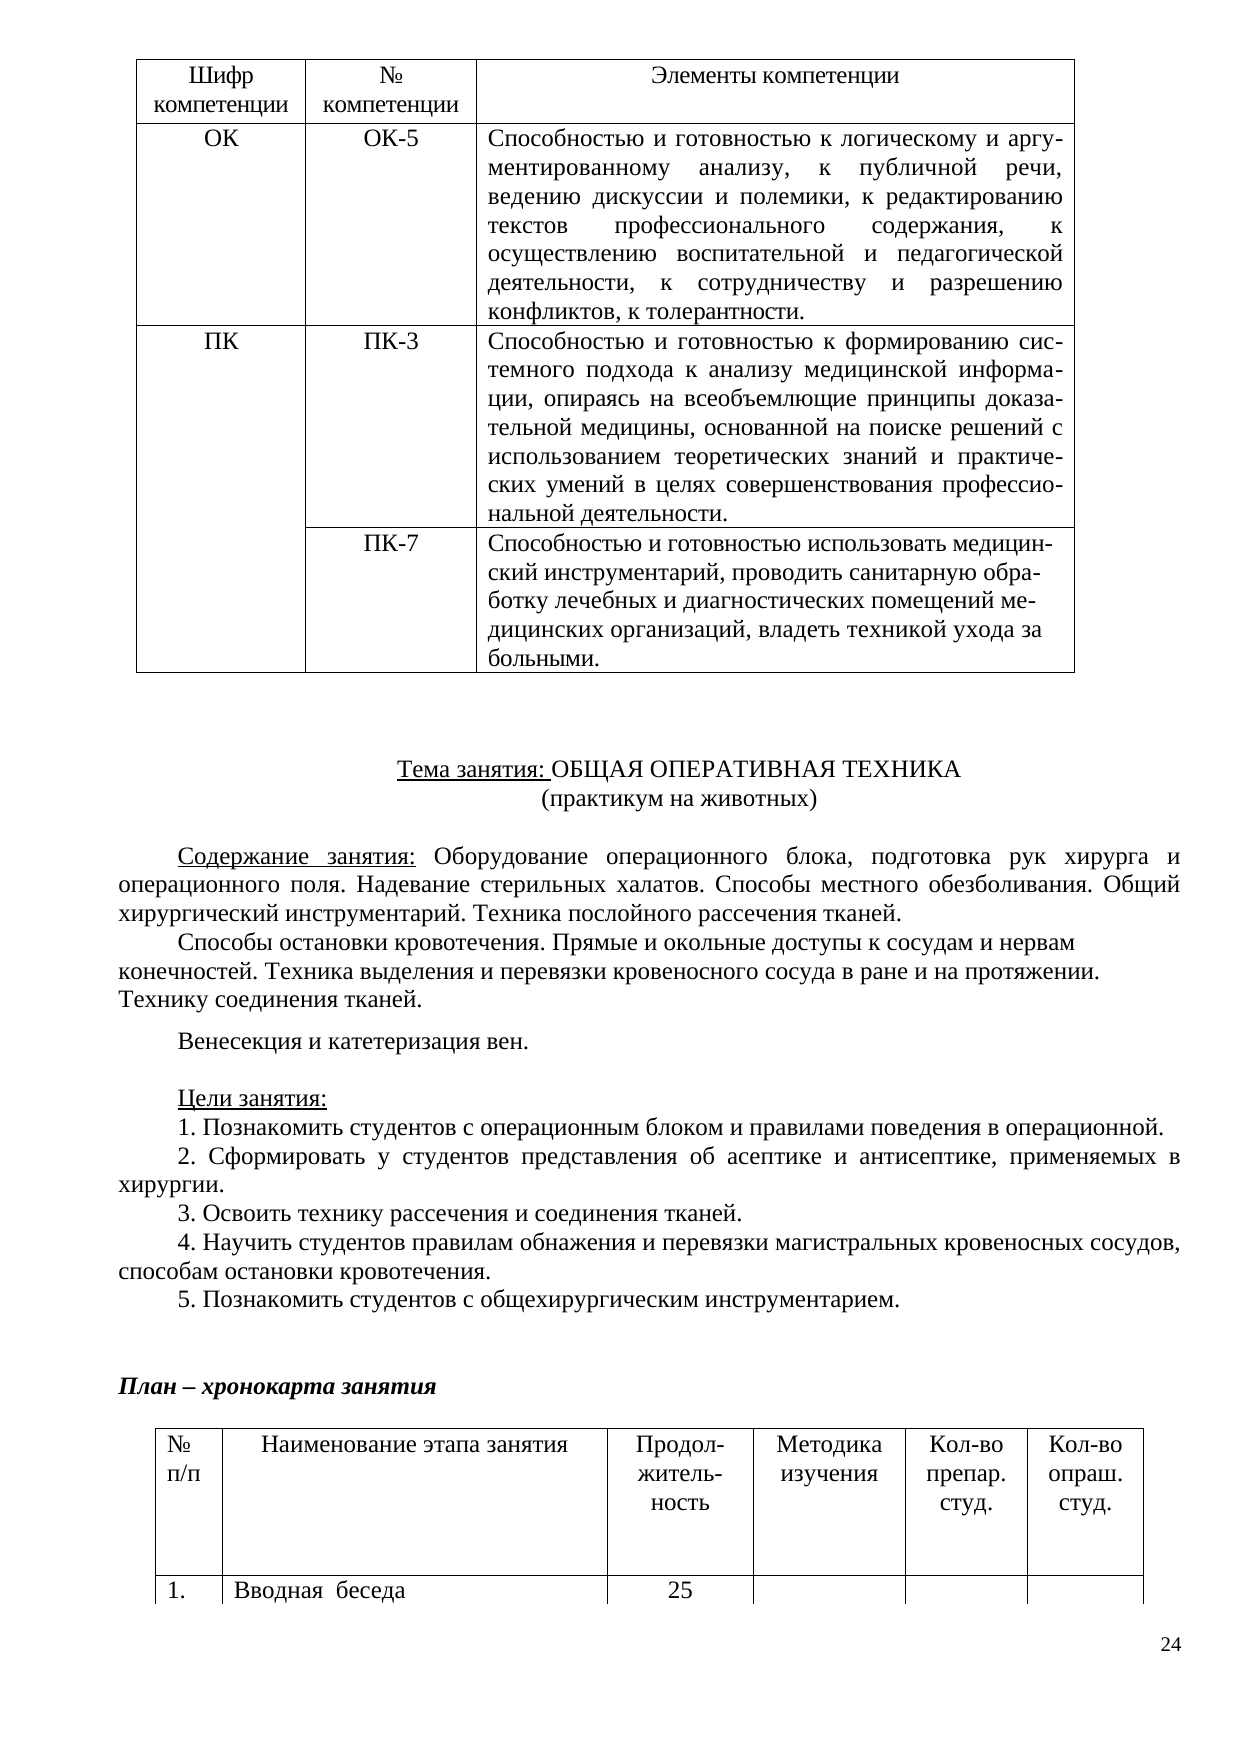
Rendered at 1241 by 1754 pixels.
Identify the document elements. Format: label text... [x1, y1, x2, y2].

table_cell [1028, 1576, 1143, 1604]
text Содержание занятия: Оборудование операционного блока, подготовка рук хирурга и операционного поля. Надевание стерильных халатов. Способы местного обезболивания. Общий хирургический инструментарий. Техника послойного рассечения тканей. [118, 841, 1181, 927]
table_cell [754, 1576, 905, 1604]
table_cell Способностью и готовностью к формированию системного подхода к анализу медицинской информации, опираясь на всеобъемлющие принципы доказательной медицины, основанной на поиске решений с использованием теоретических знаний и практических умений в целях совершенствования профессиональной деятельности. [477, 326, 1074, 527]
table_cell [906, 1576, 1027, 1604]
table_cell Способностью и готовностью использовать медицинский инструментарий, проводить санитарную обработку лечебных и диагностических помещений медицинских организаций, владеть техникой ухода за больными. [477, 528, 1074, 672]
table_cell Вводная беседа [223, 1576, 607, 1604]
text Тема занятия: ОБЩАЯ ОПЕРАТИВНАЯ ТЕХНИКА [118, 754, 1181, 783]
text (практикум на животных) [118, 783, 1181, 812]
text 5. Познакомить студентов с общехирургическим инструментарием. [118, 1284, 1181, 1313]
table_header Кол-во препар. студ. [906, 1429, 1027, 1574]
text 1. Познакомить студентов с операционным блоком и правилами поведения в операционной. [118, 1112, 1181, 1141]
table_header № п/п [156, 1429, 222, 1574]
table_header № компетенции [306, 60, 476, 122]
table_cell ПК [137, 326, 305, 672]
table_cell Способностью и готовностью к логическому и аргументированному анализу, к публичной речи, ведению дискуссии и полемики, к редактированию текстов профессионального содержания, к осуществлению воспитательной и педагогической деятельности, к сотрудничеству и разрешению конфликтов, к толерантности. [477, 124, 1074, 325]
text Цели занятия: [118, 1083, 1181, 1112]
table_cell 25 [608, 1576, 753, 1604]
table_cell ОК-5 [306, 124, 476, 325]
table_header Продол-житель-ность [608, 1429, 753, 1574]
table_header Наименование этапа занятия [223, 1429, 607, 1574]
text 2. Сформировать у студентов представления об асептике и антисептике, применяемых в хирургии. [118, 1141, 1181, 1198]
text 3. Освоить технику рассечения и соединения тканей. [118, 1198, 1181, 1227]
table_header Кол-во опраш. студ. [1028, 1429, 1143, 1574]
table_header Элементы компетенции [477, 60, 1074, 122]
text Способы остановки кровотечения. Прямые и окольные доступы к сосудам и нервам конечностей. Техника выделения и перевязки кровеносного сосуда в ране и на протяжении. Технику соединения тканей. [118, 927, 1181, 1013]
table_cell ПК-7 [306, 528, 476, 672]
table_header Шифр компетенции [137, 60, 305, 122]
subtitle План – хронокарта занятия [118, 1371, 1181, 1399]
table_header Методика изучения [754, 1429, 905, 1574]
table_cell 1. [156, 1576, 222, 1604]
table_cell ОК [137, 124, 305, 325]
text Венесекция и катетеризация вен. [118, 1026, 1181, 1054]
text 4. Научить студентов правилам обнажения и перевязки магистральных кровеносных сосудов, способам остановки кровотечения. [118, 1227, 1181, 1284]
table_cell ПК-3 [306, 326, 476, 527]
